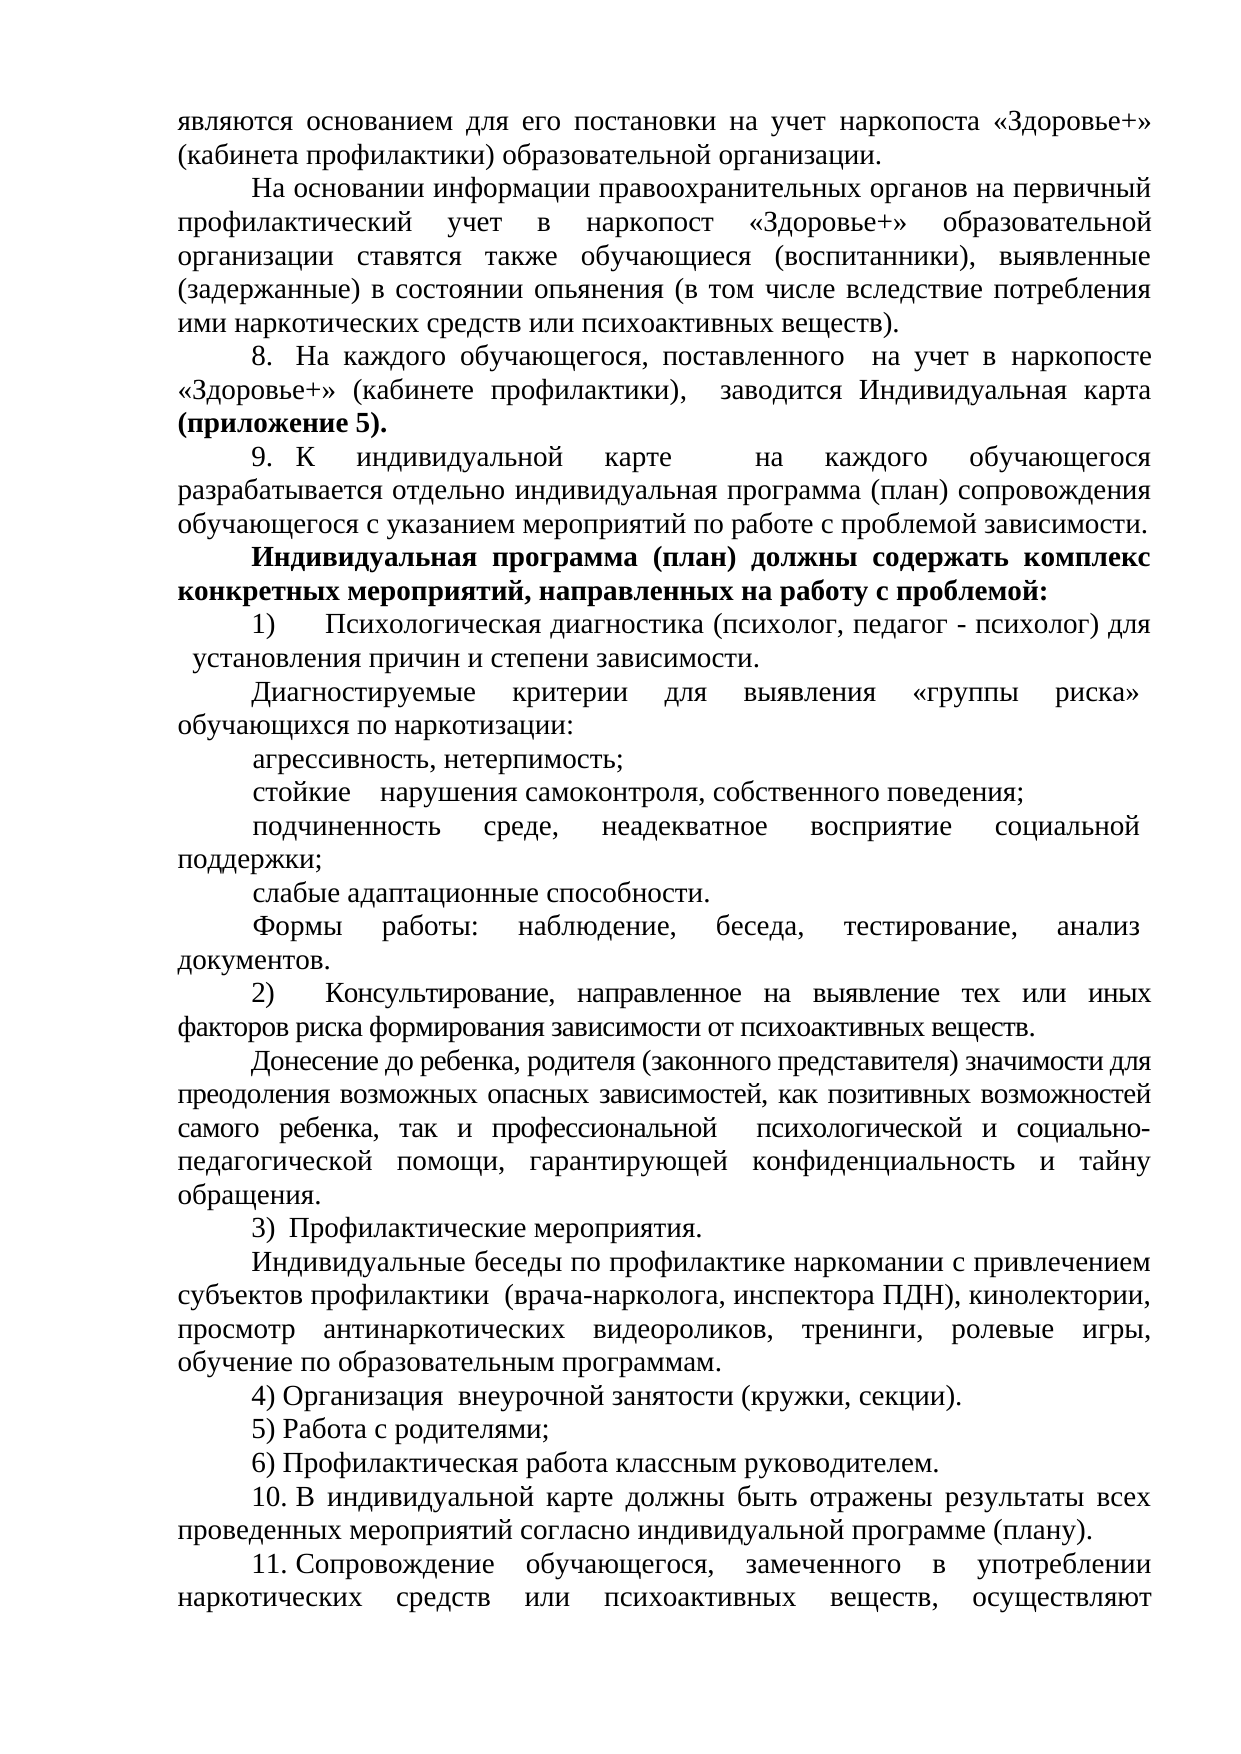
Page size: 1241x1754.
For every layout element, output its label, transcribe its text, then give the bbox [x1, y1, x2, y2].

text На основании информации правоохранительных органов на первичный профилактический учет в наркопост «Здоровье+» образовательной организации ставятся также обучающиеся (воспитанники), выявленные (задержанные) в состоянии опьянения (в том числе вследствие потребления ими наркотических средств или психоактивных веществ). [177, 171, 1152, 338]
list К индивидуальной карте на каждого обучающегося разрабатывается отдельно индивидуальная программа (план) сопровождения обучающегося с указанием мероприятий по работе с проблемой зависимости. [177, 439, 1152, 539]
list 4) Организация внеурочной занятости (кружки, секции). [251, 1378, 1152, 1412]
text стойкие нарушения самоконтроля, собственного поведения; [177, 774, 1141, 808]
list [177, 1546, 1152, 1613]
list Психологическая диагностика (психолог, педагог - психолог) для установления причин и степени зависимости. [192, 607, 1152, 674]
list 6) Профилактическая работа классным руководителем. [251, 1445, 1152, 1479]
list Консультирование, направленное на выявление тех или иных факторов риска формирования зависимости от психоактивных веществ. [177, 976, 1152, 1043]
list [177, 103, 1152, 171]
list На каждого обучающегося, поставленного на учет в наркопосте «Здоровье+» (кабинете профилактики), заводится Индивидуальная карта (приложение 5). [177, 338, 1152, 439]
text агрессивность, нетерпимость; [177, 741, 1141, 774]
list Индивидуальные беседы по профилактике наркомании с привлечением субъектов профилактики (врача-нарколога, инспектора ПДН), кинолектории, просмотр антинаркотических видеороликов, тренинги, ролевые игры, обучение по образовательным программам. [177, 1244, 1152, 1378]
text Донесение до ребенка, родителя (законного представителя) значимости для преодоления возможных опасных зависимостей, как позитивных возможностей самого ребенка, так и профессиональной психологической и социально-педагогической помощи, гарантирующей конфиденциальность и тайну обращения. [177, 1043, 1152, 1210]
text подчиненность среде, неадекватное восприятие социальной поддержки; [177, 808, 1141, 875]
text Диагностируемые критерии для выявления «группы риска» обучающихся по наркотизации: [177, 674, 1141, 741]
list В индивидуальной карте должны быть отражены результаты всех проведенных мероприятий согласно индивидуальной программе (плану). [177, 1479, 1152, 1546]
list Профилактические мероприятия. [251, 1210, 1152, 1244]
list 5) Работа с родителями; [251, 1412, 1152, 1445]
text Формы работы: наблюдение, беседа, тестирование, анализ документов. [177, 908, 1141, 976]
text слабые адаптационные способности. [177, 875, 1141, 908]
list Индивидуальная программа (план) должны содержать комплекс конкретных мероприятий, направленных на работу с проблемой: [177, 539, 1152, 607]
